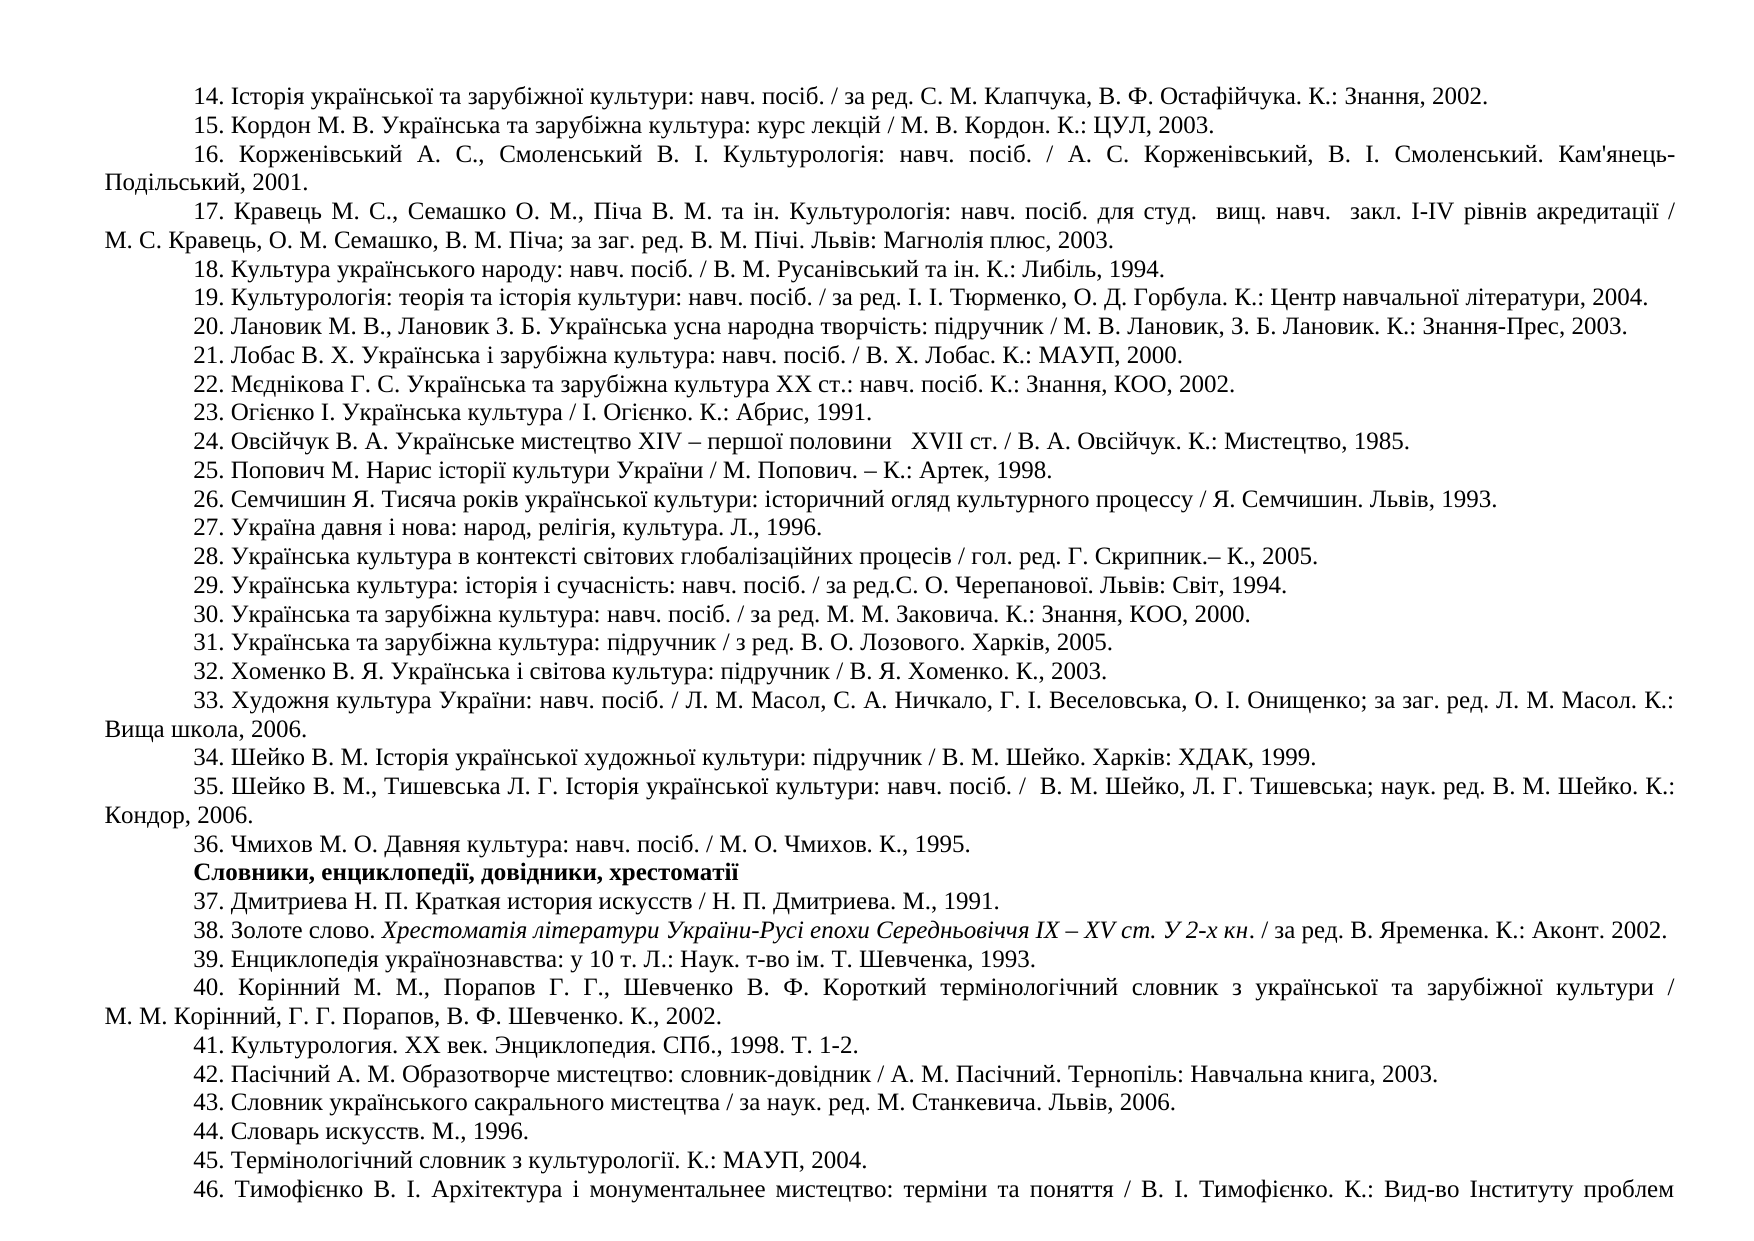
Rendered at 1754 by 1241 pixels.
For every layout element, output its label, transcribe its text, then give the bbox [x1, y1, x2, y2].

text 27. Україна давня і нова: народ, релігія, культура. Л., 1996. [104, 512, 1677, 541]
text 25. Попович М. Нарис історії культури України / М. Попович. – К.: Артек, 1998. [104, 455, 1677, 484]
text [104, 1174, 1677, 1202]
text 28. Українська культура в контексті світових глобалізаційних процесів / гол. ред. Г. Скрипник.– К., 2005. [104, 541, 1677, 570]
text 17. Кравець М. С., Семашко О. М., Піча В. М. та ін. Культурологія: навч. посіб. для студ. вищ. навч. закл. І-ІV рівнів акредитації / М. С. Кравець, О. М. Семашко, В. М. Піча; за заг. ред. В. М. Пічі. Львів: Магнолія плюс, 2003. [104, 196, 1677, 254]
text 39. Енциклопедія українознавства: у 10 т. Л.: Наук. т-во ім. Т. Шевченка, 1993. [104, 944, 1677, 972]
text 41. Культурология. ХХ век. Энциклопедия. СПб., 1998. Т. 1-2. [104, 1030, 1677, 1059]
text 19. Культурологія: теорія та історія культури: навч. посіб. / за ред. І. І. Тюрменко, О. Д. Горбула. К.: Центр навчальної літератури, 2004. [104, 282, 1677, 311]
text 20. Лановик М. В., Лановик З. Б. Українська усна народна творчість: підручник / М. В. Лановик, З. Б. Лановик. К.: Знання-Прес, 2003. [104, 311, 1677, 340]
text 23. Огієнко І. Українська культура / І. Огієнко. К.: Абрис, 1991. [104, 397, 1677, 426]
text 31. Українська та зарубіжна культура: підручник / з ред. В. О. Лозового. Харків, 2005. [104, 627, 1677, 656]
text 42. Пасічний А. М. Образотворче мистецтво: словник-довідник / А. М. Пасічний. Тернопіль: Навчальна книга, 2003. [104, 1059, 1677, 1087]
text 44. Словарь искусств. М., 1996. [104, 1116, 1677, 1145]
text 43. Словник українського сакрального мистецтва / за наук. ред. М. Станкевича. Львів, 2006. [104, 1087, 1677, 1116]
text 34. Шейко В. М. Історія української художньої культури: підручник / В. М. Шейко. Харків: ХДАК, 1999. [104, 742, 1677, 771]
text 21. Лобас В. Х. Українська і зарубіжна культура: навч. посіб. / В. Х. Лобас. К.: МАУП, 2000. [104, 340, 1677, 369]
text Словники, енциклопедії, довідники, хрестоматії [104, 857, 1677, 886]
text 14. Історія української та зарубіжної культури: навч. посіб. / за ред. С. М. Клапчука, В. Ф. Остафійчука. К.: Знання, 2002. [104, 81, 1677, 110]
text 15. Кордон М. В. Українська та зарубіжна культура: курс лекцій / М. В. Кордон. К.: ЦУЛ, 2003. [104, 110, 1677, 139]
text 26. Семчишин Я. Тисяча років української культури: історичний огляд культурного процессу / Я. Семчишин. Львів, 1993. [104, 484, 1677, 512]
text 22. Мєднікова Г. С. Українська та зарубіжна культура ХХ ст.: навч. посіб. К.: Знання, КОО, 2002. [104, 369, 1677, 397]
text 18. Культура українського народу: навч. посіб. / В. М. Русанівський та ін. К.: Либіль, 1994. [104, 254, 1677, 282]
text 30. Українська та зарубіжна культура: навч. посіб. / за ред. М. М. Заковича. К.: Знання, КОО, 2000. [104, 599, 1677, 627]
text 16. Корженівський А. С., Смоленський В. І. Культурологія: навч. посіб. / А. С. Корженівський, В. І. Смоленський. Кам'янець-Подільський, 2001. [104, 139, 1677, 196]
text 40. Корінний М. М., Порапов Г. Г., Шевченко В. Ф. Короткий термінологічний словник з української та зарубіжної культури / М. М. Корінний, Г. Г. Порапов, В. Ф. Шевченко. К., 2002. [104, 972, 1677, 1030]
text 35. Шейко В. М., Тишевська Л. Г. Історія української культури: навч. посіб. / В. М. Шейко, Л. Г. Тишевська; наук. ред. В. М. Шейко. К.: Кондор, 2006. [104, 771, 1677, 829]
text 36. Чмихов М. О. Давняя культура: навч. посіб. / М. О. Чмихов. К., 1995. [104, 829, 1677, 857]
text 45. Термінологічний словник з культурології. К.: МАУП, 2004. [104, 1145, 1677, 1174]
text 29. Українська культура: історія і сучасність: навч. посіб. / за ред.С. О. Черепанової. Львів: Світ, 1994. [104, 570, 1677, 599]
text 24. Овсійчук В. А. Українське мистецтво ХІV – першої половини ХVІІ ст. / В. А. Овсійчук. К.: Мистецтво, 1985. [104, 426, 1677, 455]
text 38. Золоте слово. Хрестоматія літератури України-Русі епохи Середньовіччя ІХ – ХV ст. У 2-х кн. / за ред. В. Яременка. К.: Аконт. 2002. [104, 915, 1677, 944]
text 32. Хоменко В. Я. Українська і світова культура: підручник / В. Я. Хоменко. К., 2003. [104, 656, 1677, 685]
text 37. Дмитриева Н. П. Краткая история искусств / Н. П. Дмитриева. М., 1991. [104, 886, 1677, 915]
text 33. Художня культура України: навч. посіб. / Л. М. Масол, С. А. Ничкало, Г. І. Веселовська, О. І. Онищенко; за заг. ред. Л. М. Масол. К.: Вища школа, 2006. [104, 685, 1677, 742]
